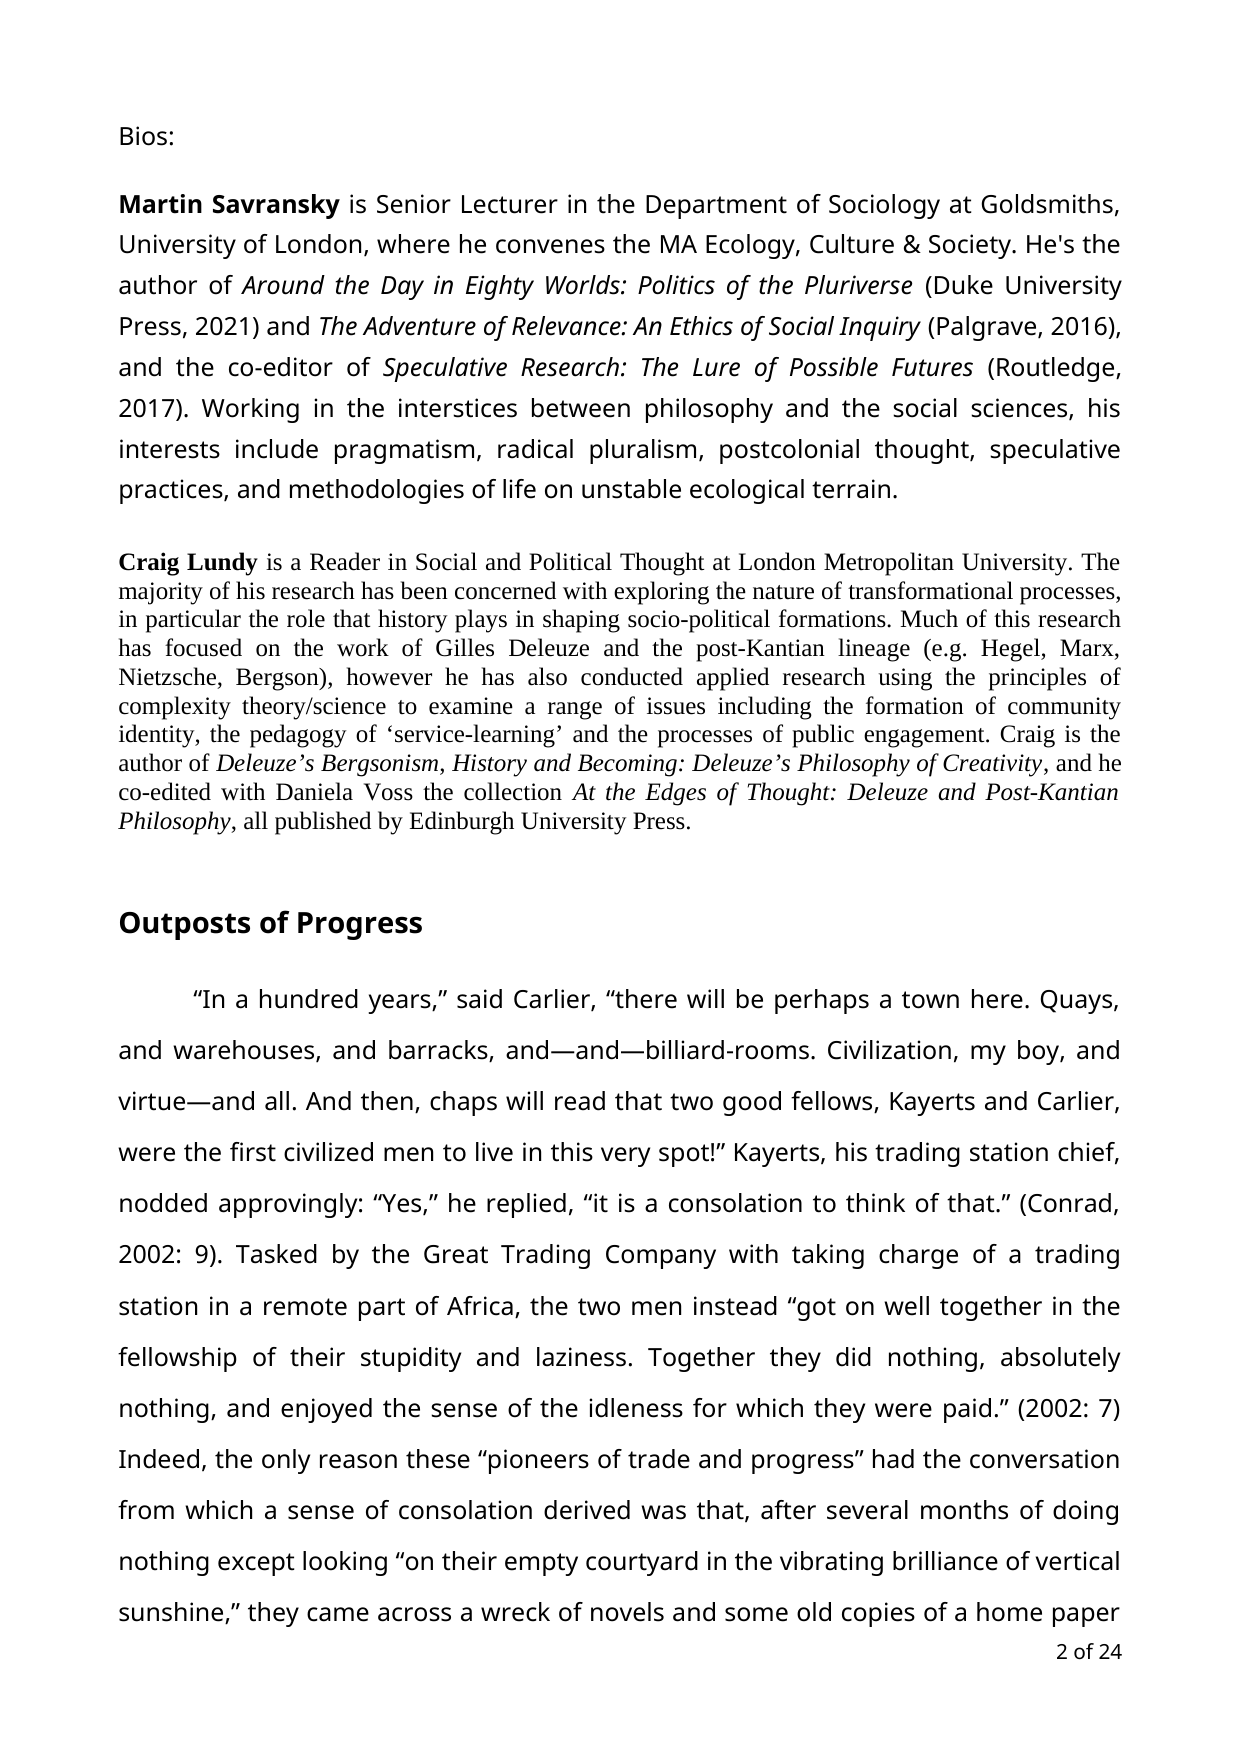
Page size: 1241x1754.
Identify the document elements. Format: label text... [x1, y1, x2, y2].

text Craig Lundy is a Reader in Social and Political Thought at London Metropolitan University. The majority of his research has been concerned with exploring the nature of transformational processes, in particular the role that history plays in shaping socio-political formations. Much of this research has focused on the work of Gilles Deleuze and the post-Kantian lineage (e.g. Hegel, Marx, Nietzsche, Bergson), however he has also conducted applied research using the principles of complexity theory/science to examine a range of issues including the formation of community identity, the pedagogy of ‘service-learning’ and the processes of public engagement. Craig is the author of Deleuze’s Bergsonism, History and Becoming: Deleuze’s Philosophy of Creativity, and he co-edited with Daniela Voss the collection At the Edges of Thought: Deleuze and Post-Kantian Philosophy, all published by Edinburgh University Press. [118, 547, 1122, 834]
text Outposts of Progress [118, 903, 1122, 942]
text Martin Savransky is Senior Lecturer in the Department of Sociology at Goldsmiths, University of London, where he convenes the MA Ecology, Culture & Society. He's the author of Around the Day in Eighty Worlds: Politics of the Pluriverse (Duke University Press, 2021) and The Adventure of Relevance: An Ethics of Social Inquiry (Palgrave, 2016), and the co-editor of Speculative Research: The Lure of Possible Futures (Routledge, 2017). Working in the interstices between philosophy and the social sciences, his interests include pragmatism, radical pluralism, postcolonial thought, speculative practices, and methodologies of life on unstable ecological terrain. [118, 186, 1122, 506]
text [118, 982, 1122, 1628]
text Bios: [118, 118, 1122, 152]
